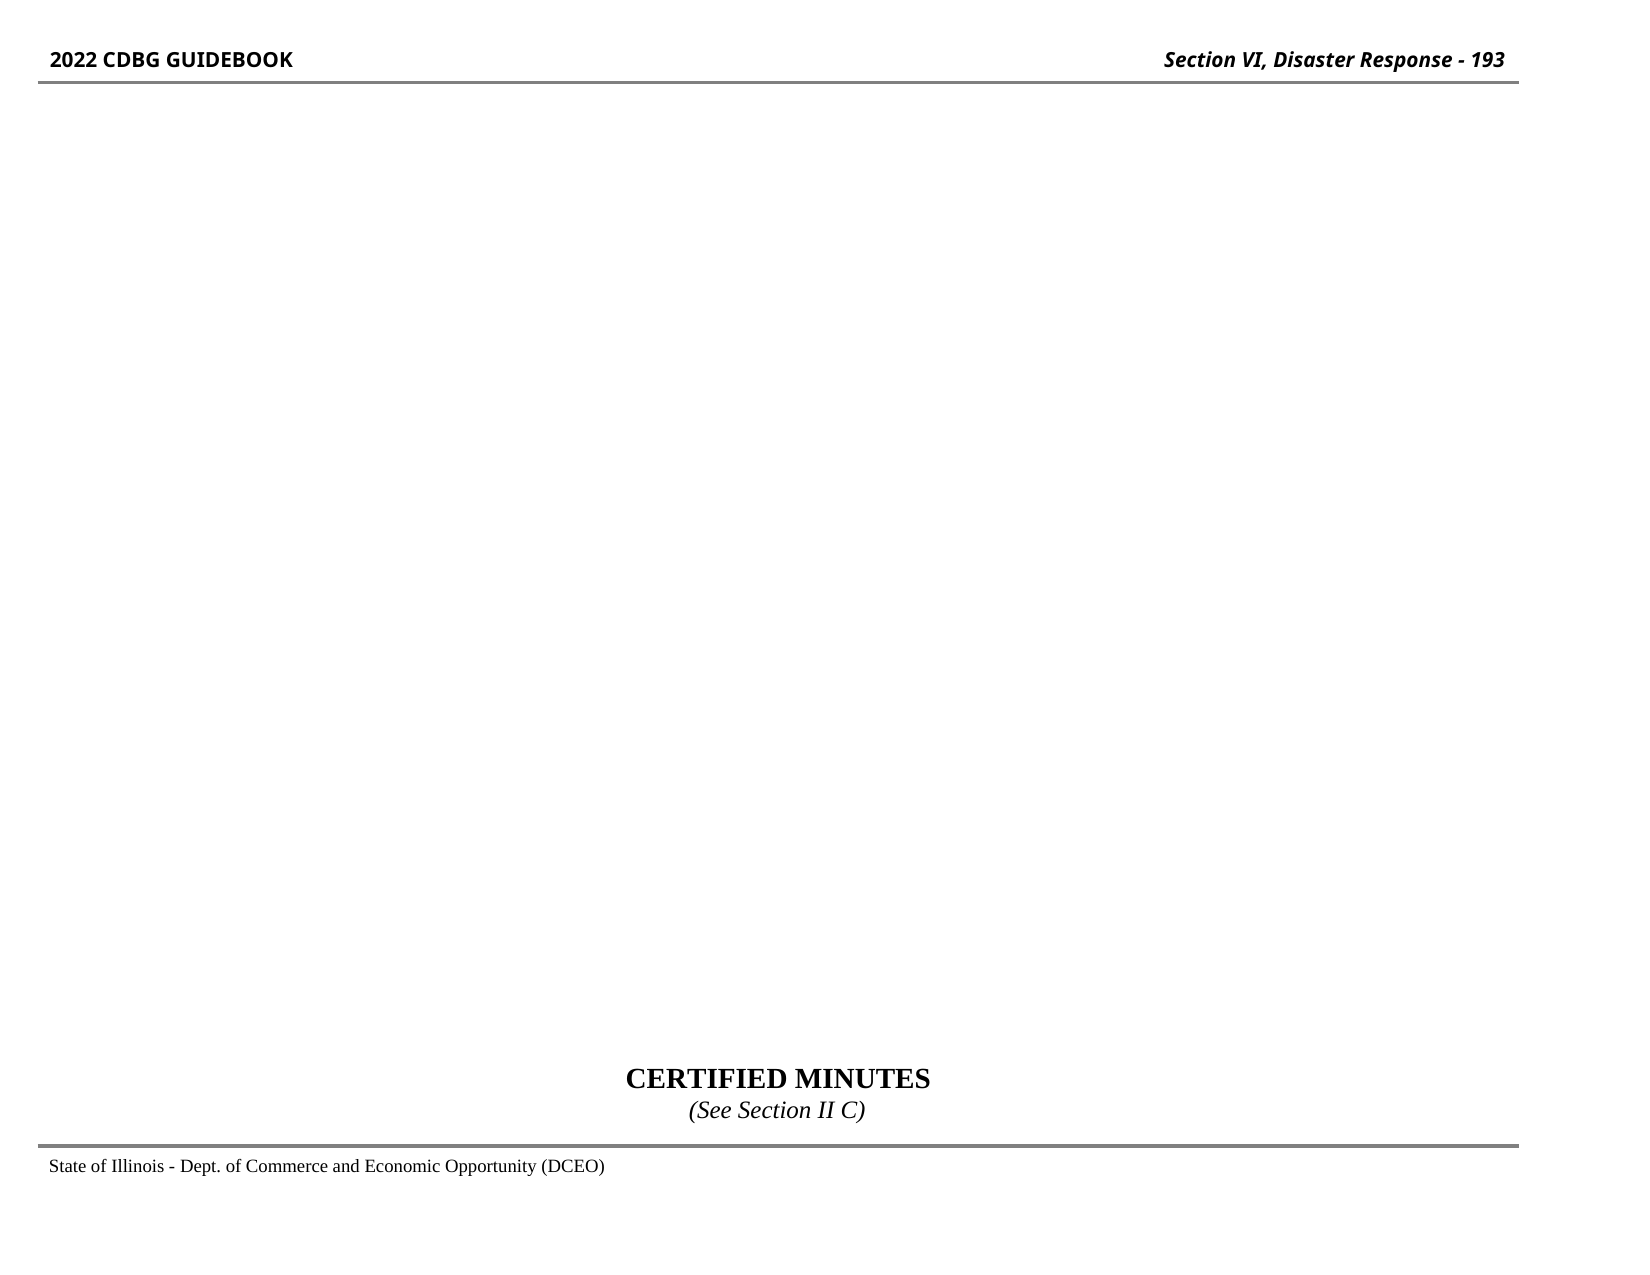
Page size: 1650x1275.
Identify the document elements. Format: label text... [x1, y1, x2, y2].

text (See Section II C) [37, 1095, 1519, 1124]
text CERTIFIED MINUTES [37, 1062, 1519, 1095]
